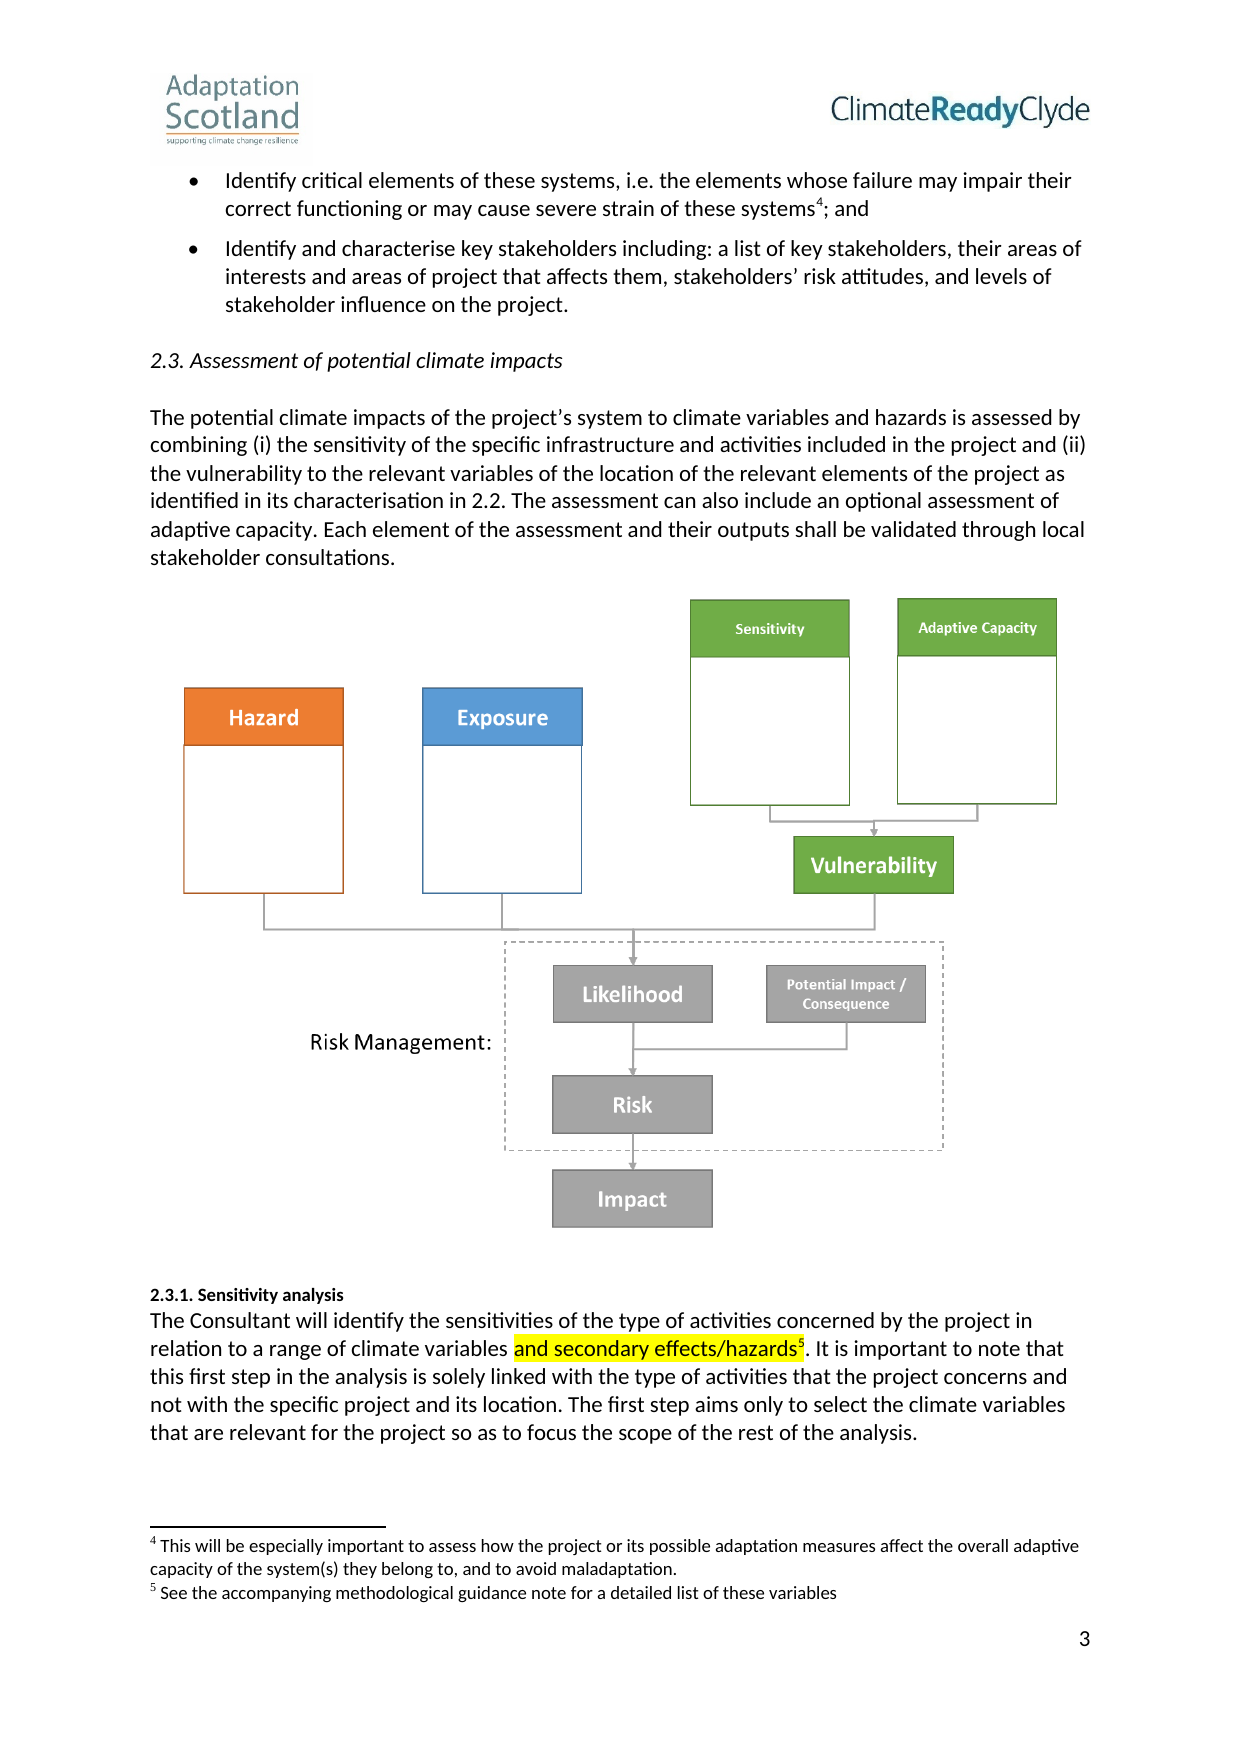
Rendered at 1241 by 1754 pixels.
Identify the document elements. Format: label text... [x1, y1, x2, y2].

list Identify and characterise key stakeholders including: a list of key stakeholders, their areas of interests and areas of project that affects them, stakeholders’ risk attitudes, and levels of stakeholder influence on the project. [187, 234, 1090, 318]
picture [150, 73, 314, 166]
text 2.3. Assessment of potential climate impacts [150, 347, 1090, 374]
picture [829, 91, 1091, 129]
text The potential climate impacts of the project’s system to climate variables and hazards is assessed by combining (i) the sensitivity of the specific infrastructure and activities included in the project and (ii) the vulnerability to the relevant variables of the location of the relevant elements of the project as identified in its characterisation in 2.2. The assessment can also include an optional assessment of adaptive capacity. Each element of the assessment and their outputs shall be validated through local stakeholder consultations. [150, 403, 1090, 571]
text 2.3.1. Sensitivity analysis [150, 1283, 1090, 1306]
text The Consultant will identify the sensitivities of the type of activities concerned by the project in relation to a range of climate variables and secondary effects/hazards. It is important to note that this first step in the analysis is solely linked with the type of activities that the project concerns and not with the specific project and its location. The first step aims only to select the climate variables that are relevant for the project so as to focus the scope of the rest of the analysis. [150, 1306, 1090, 1446]
picture [183, 598, 1057, 1228]
list Identify critical elements of these systems, i.e. the elements whose failure may impair their correct functioning or may cause severe strain of these systems; and [188, 166, 1090, 222]
